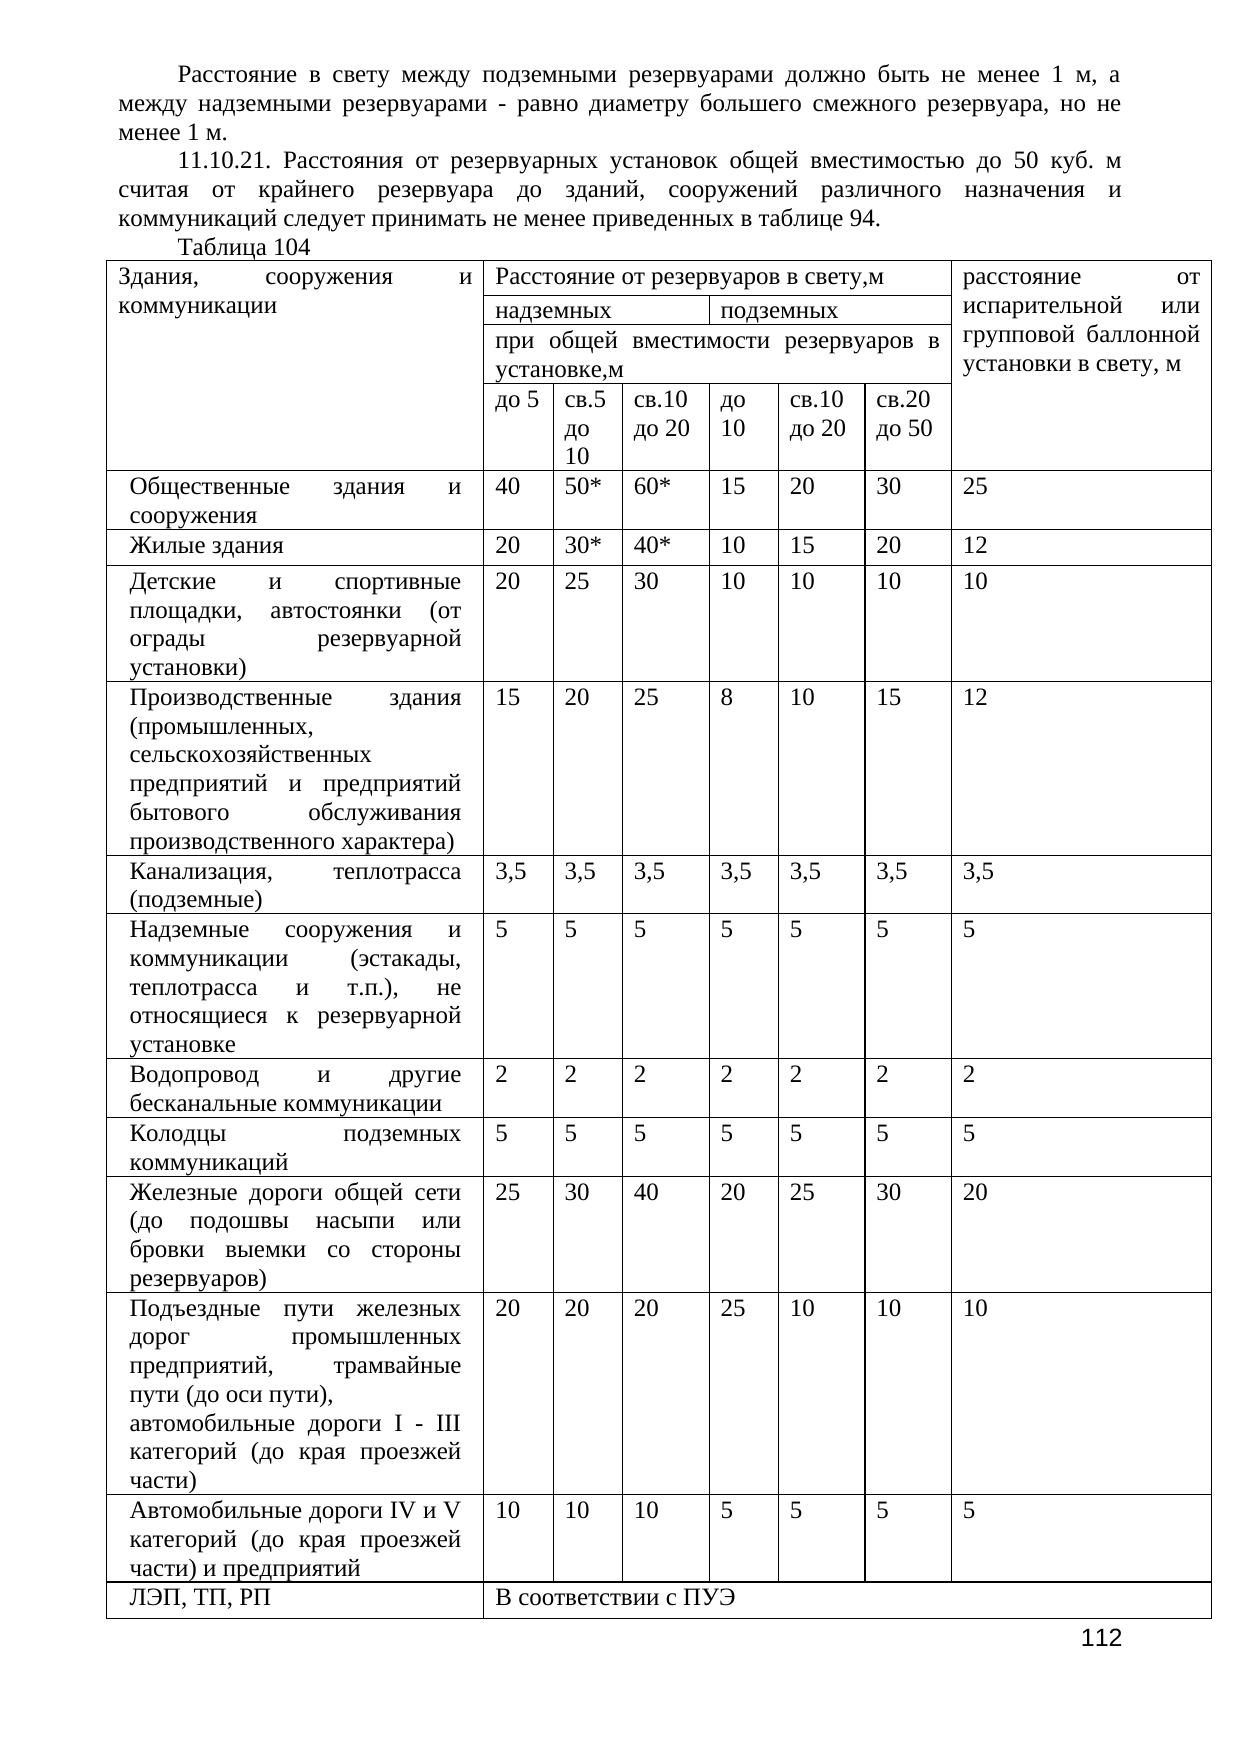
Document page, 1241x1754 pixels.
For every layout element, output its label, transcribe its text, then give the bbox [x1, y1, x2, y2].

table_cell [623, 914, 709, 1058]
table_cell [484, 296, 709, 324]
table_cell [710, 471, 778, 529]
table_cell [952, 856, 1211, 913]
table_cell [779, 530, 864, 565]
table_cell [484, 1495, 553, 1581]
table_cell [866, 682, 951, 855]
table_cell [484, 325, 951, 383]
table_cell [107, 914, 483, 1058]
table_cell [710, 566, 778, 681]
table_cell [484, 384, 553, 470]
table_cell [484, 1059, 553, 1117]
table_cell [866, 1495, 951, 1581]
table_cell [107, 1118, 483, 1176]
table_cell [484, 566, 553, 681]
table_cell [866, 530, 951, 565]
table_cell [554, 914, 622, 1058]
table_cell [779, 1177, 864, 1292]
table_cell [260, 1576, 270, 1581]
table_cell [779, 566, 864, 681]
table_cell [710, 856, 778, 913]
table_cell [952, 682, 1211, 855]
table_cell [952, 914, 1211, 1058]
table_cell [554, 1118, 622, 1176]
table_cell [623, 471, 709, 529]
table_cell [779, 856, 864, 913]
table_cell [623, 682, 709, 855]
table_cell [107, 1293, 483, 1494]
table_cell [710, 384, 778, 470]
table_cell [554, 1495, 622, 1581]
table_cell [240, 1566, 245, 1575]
text 11.10.21. Расстояния от резервуарных установок общей вместимостью до 50 куб. м считая от крайнего резервуара до зданий, сооружений различного назначения и коммуникаций следует принимать не менее приведенных в таблице 94. [118, 145, 1122, 232]
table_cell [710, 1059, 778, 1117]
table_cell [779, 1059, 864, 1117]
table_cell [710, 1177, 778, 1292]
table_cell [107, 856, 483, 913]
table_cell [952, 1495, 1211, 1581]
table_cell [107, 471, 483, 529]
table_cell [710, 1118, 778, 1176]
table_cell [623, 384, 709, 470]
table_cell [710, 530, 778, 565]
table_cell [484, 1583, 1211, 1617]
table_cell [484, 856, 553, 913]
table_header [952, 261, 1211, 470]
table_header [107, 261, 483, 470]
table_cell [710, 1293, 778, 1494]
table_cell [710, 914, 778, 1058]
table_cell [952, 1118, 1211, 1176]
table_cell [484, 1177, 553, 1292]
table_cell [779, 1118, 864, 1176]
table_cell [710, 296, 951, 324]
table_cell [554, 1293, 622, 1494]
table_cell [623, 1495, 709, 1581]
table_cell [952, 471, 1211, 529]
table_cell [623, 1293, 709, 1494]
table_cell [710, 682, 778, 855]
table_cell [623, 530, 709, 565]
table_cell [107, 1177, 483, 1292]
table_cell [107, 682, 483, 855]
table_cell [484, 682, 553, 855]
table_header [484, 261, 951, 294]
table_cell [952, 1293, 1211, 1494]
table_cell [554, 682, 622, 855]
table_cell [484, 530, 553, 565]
text Расстояние в свету между подземными резервуарами должно быть не менее 1 м, а между надземными резервуарами - равно диаметру большего смежного резервуара, но не менее 1 м. [118, 59, 1122, 145]
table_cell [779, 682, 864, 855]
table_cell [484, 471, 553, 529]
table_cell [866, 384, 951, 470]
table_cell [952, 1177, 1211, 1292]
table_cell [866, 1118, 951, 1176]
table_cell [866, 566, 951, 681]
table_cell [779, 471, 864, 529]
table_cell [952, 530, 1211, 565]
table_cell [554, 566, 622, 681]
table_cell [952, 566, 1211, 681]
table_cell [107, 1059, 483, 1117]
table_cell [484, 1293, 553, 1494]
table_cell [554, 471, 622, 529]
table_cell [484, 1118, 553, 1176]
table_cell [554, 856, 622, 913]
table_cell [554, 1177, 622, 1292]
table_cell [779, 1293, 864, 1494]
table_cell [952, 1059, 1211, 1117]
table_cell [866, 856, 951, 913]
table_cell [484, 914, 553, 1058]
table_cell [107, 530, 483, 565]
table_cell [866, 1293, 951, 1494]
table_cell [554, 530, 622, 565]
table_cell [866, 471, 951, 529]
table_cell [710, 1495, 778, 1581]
text Таблица 104 [118, 232, 1122, 260]
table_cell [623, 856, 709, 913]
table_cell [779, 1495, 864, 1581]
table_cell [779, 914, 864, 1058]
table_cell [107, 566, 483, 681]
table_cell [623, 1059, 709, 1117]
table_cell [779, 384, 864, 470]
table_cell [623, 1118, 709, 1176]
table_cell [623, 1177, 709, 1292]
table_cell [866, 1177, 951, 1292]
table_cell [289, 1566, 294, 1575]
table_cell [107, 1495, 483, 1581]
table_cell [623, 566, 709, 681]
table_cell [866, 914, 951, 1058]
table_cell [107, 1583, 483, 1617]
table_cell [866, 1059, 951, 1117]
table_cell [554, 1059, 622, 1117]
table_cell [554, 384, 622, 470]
